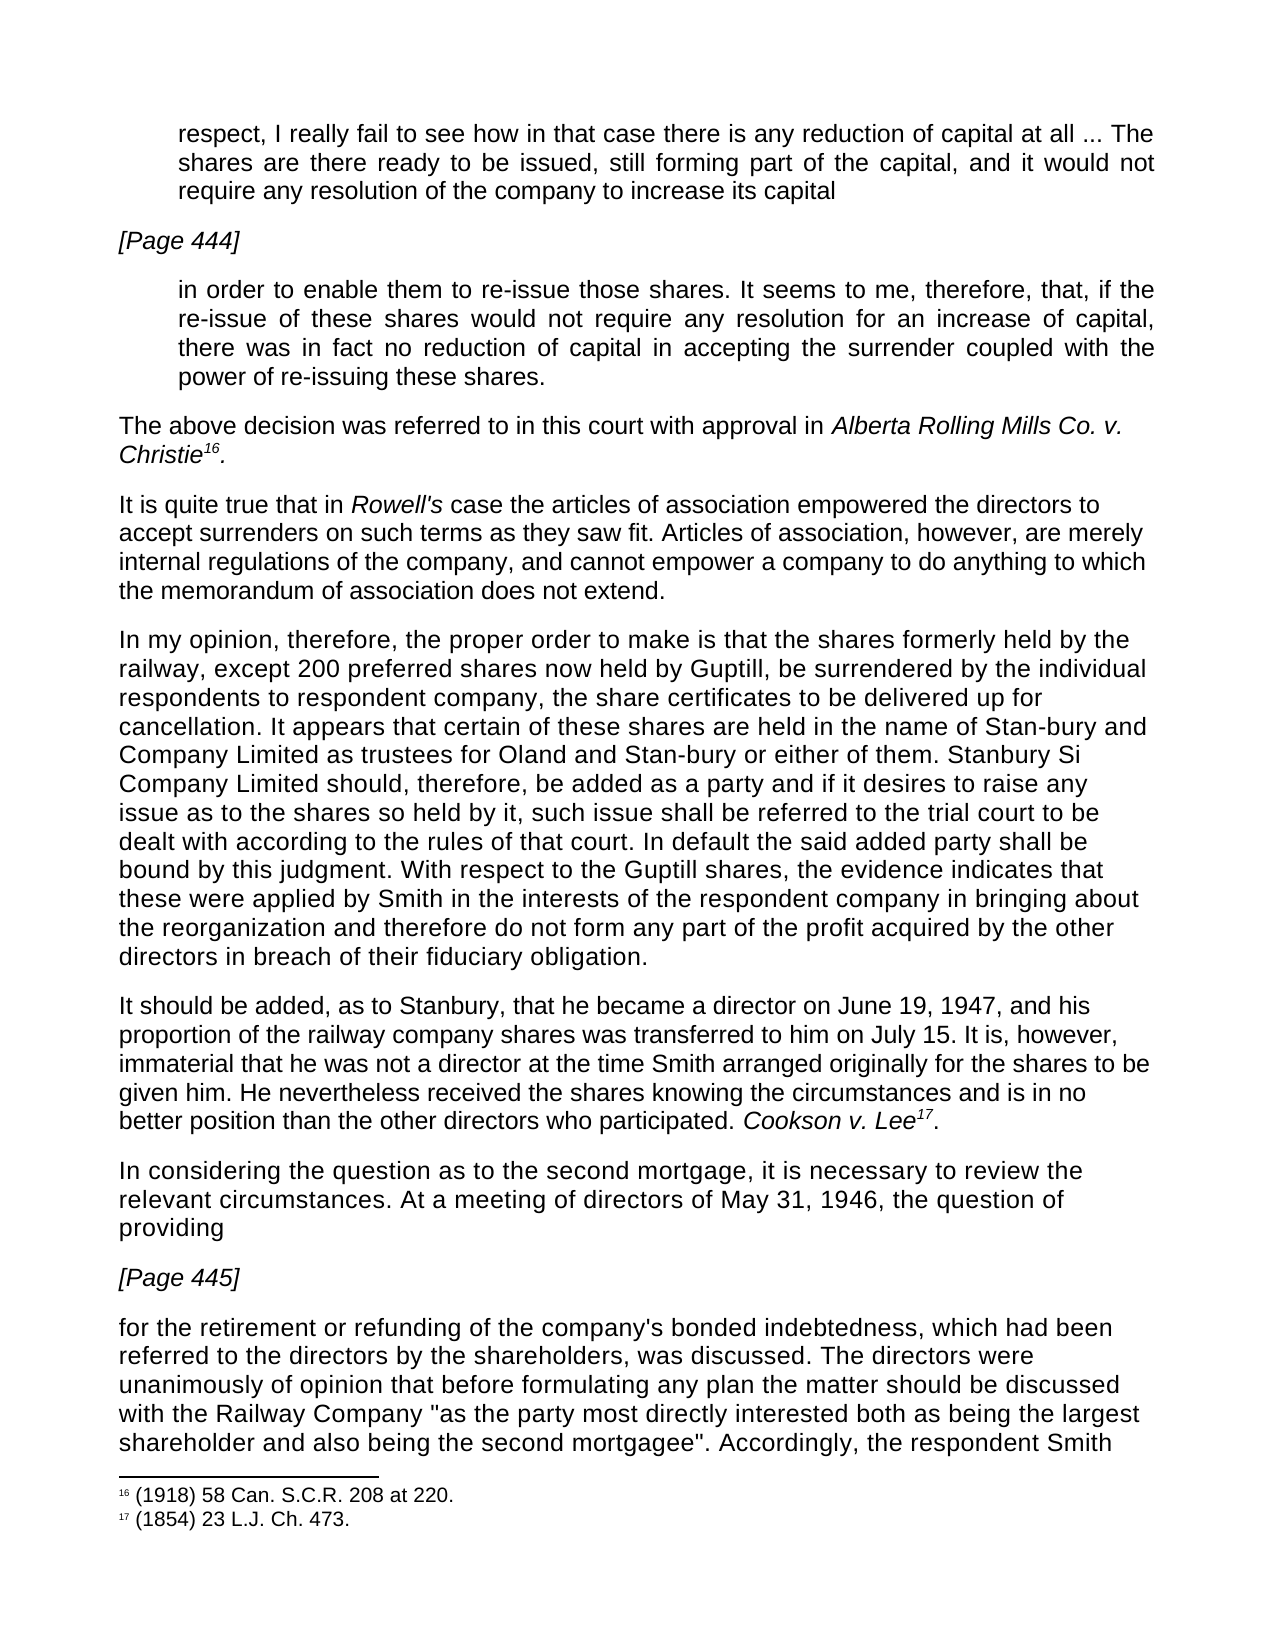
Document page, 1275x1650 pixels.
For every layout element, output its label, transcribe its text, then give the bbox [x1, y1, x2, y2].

text It should be added, as to Stanbury, that he became a director on June 19, 1947, and his proportion of the railway company shares was transferred to him on July 15. It is, however, immaterial that he was not a director at the time Smith arranged originally for the shares to be given him. He nevertheless received the shares knowing the circumstances and is in no better position than the other directors who participated. Cookson v. Lee. [119, 991, 1156, 1135]
text The above decision was referred to in this court with approval in Alberta Rolling Mills Co. v. Christie. [119, 411, 1156, 469]
text In considering the question as to the second mortgage, it is necessary to review the relevant circumstances. At a meeting of directors of May 31, 1946, the question of providing [119, 1156, 1156, 1242]
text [178, 119, 1156, 205]
text In my opinion, therefore, the proper order to make is that the shares formerly held by the railway, except 200 preferred shares now held by Guptill, be surrendered by the individual respondents to respondent company, the share certificates to be delivered up for cancellation. It appears that certain of these shares are held in the name of Stan-bury and Company Limited as trustees for Oland and Stan-bury or either of them. Stanbury Si Company Limited should, therefore, be added as a party and if it desires to raise any issue as to the shares so held by it, such issue shall be referred to the trial court to be dealt with according to the rules of that court. In default the said added party shall be bound by this judgment. With respect to the Guptill shares, the evidence indicates that these were applied by Smith in the interests of the respondent company in bringing about the reorganization and therefore do not form any part of the profit acquired by the other directors in breach of their fiduciary obligation. [119, 625, 1156, 970]
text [119, 1312, 1156, 1456]
text in order to enable them to re-issue those shares. It seems to me, therefore, that, if the re-issue of these shares would not require any resolution for an increase of capital, there was in fact no reduction of capital in accepting the surrender coupled with the power of re-issuing these shares. [178, 275, 1156, 390]
text It is quite true that in Rowell's case the articles of association empowered the directors to accept surrenders on such terms as they saw fit. Articles of association, however, are merely internal regulations of the company, and cannot empower a company to do anything to which the memorandum of association does not extend. [119, 489, 1156, 604]
text [Page 445] [119, 1263, 1156, 1292]
text [Page 444] [119, 226, 1156, 254]
